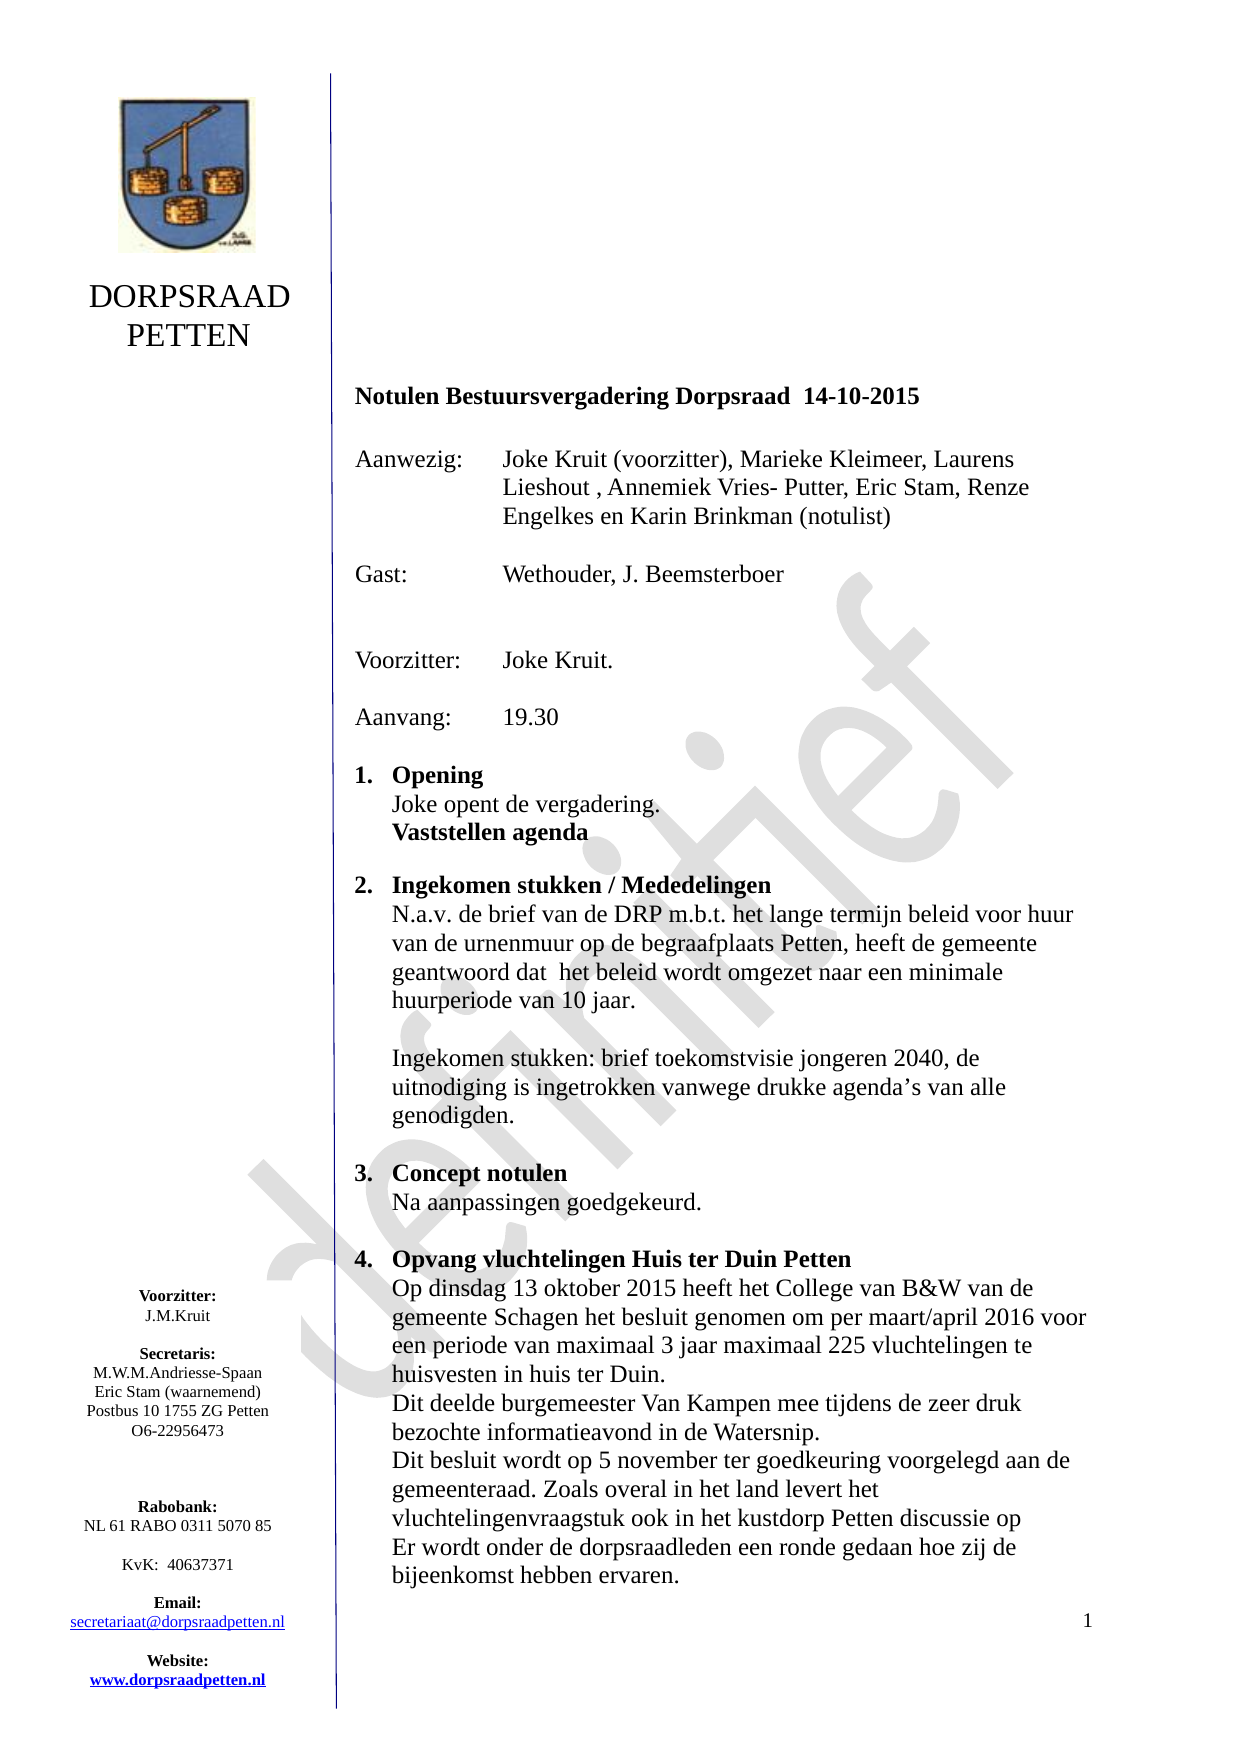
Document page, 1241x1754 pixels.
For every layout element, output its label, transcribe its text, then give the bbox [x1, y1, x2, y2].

list Op dinsdag 13 oktober 2015 heeft het College van B&W van de gemeente Schagen het besluit genomen om per maart/april 2016 voor een periode van maximaal 3 jaar maximaal 225 vluchtelingen te huisvesten in huis ter Duin. [392, 1273, 1093, 1388]
text N.a.v. de brief van de DRP m.b.t. het lange termijn beleid voor huur van de urnenmuur op de begraafplaats Petten, heeft de gemeente geantwoord dat het beleid wordt omgezet naar een minimale huurperiode van 10 jaar. [392, 899, 1093, 1014]
text Na aanpassingen goedgekeurd. [392, 1187, 1093, 1215]
picture [118, 97, 256, 253]
list Opening [354, 760, 1093, 789]
text Gast: Wethouder, J. Beemsterboer [355, 559, 1093, 587]
list Ingekomen stukken / Mededelingen [354, 870, 1093, 899]
text Aanwezig: Joke Kruit (voorzitter), Marieke Kleimeer, Laurens Lieshout , Annemiek Vries- Putter, Eric Stam, Renze Engelkes en Karin Brinkman (notulist) [355, 444, 1093, 530]
text Aanvang: 19.30 [133, 702, 1093, 731]
list Ingekomen stukken: brief toekomstvisie jongeren 2040, de uitnodiging is ingetrokken vanwege drukke agenda’s van alle genodigden. [392, 1043, 1093, 1129]
text Notulen Bestuursvergadering Dorpsraad 14-10-2015 [133, 381, 1093, 410]
list Dit deelde burgemeester Van Kampen mee tijdens de zeer druk bezochte informatieavond in de Watersnip. [392, 1388, 1093, 1445]
text Joke opent de vergadering. [318, 789, 1093, 817]
list Vaststellen agenda [392, 817, 1093, 846]
text Voorzitter: Joke Kruit. [133, 645, 1093, 674]
list Opvang vluchtelingen Huis ter Duin Petten [354, 1244, 1093, 1273]
list Concept notulen [354, 1158, 1093, 1187]
list Dit besluit wordt op 5 november ter goedkeuring voorgelegd aan de gemeenteraad. Zoals overal in het land levert het vluchtelingenvraagstuk ook in het kustdorp Petten discussie op [392, 1445, 1093, 1532]
list Er wordt onder de dorpsraadleden een ronde gedaan hoe zij de bijeenkomst hebben ervaren. [392, 1532, 1093, 1589]
